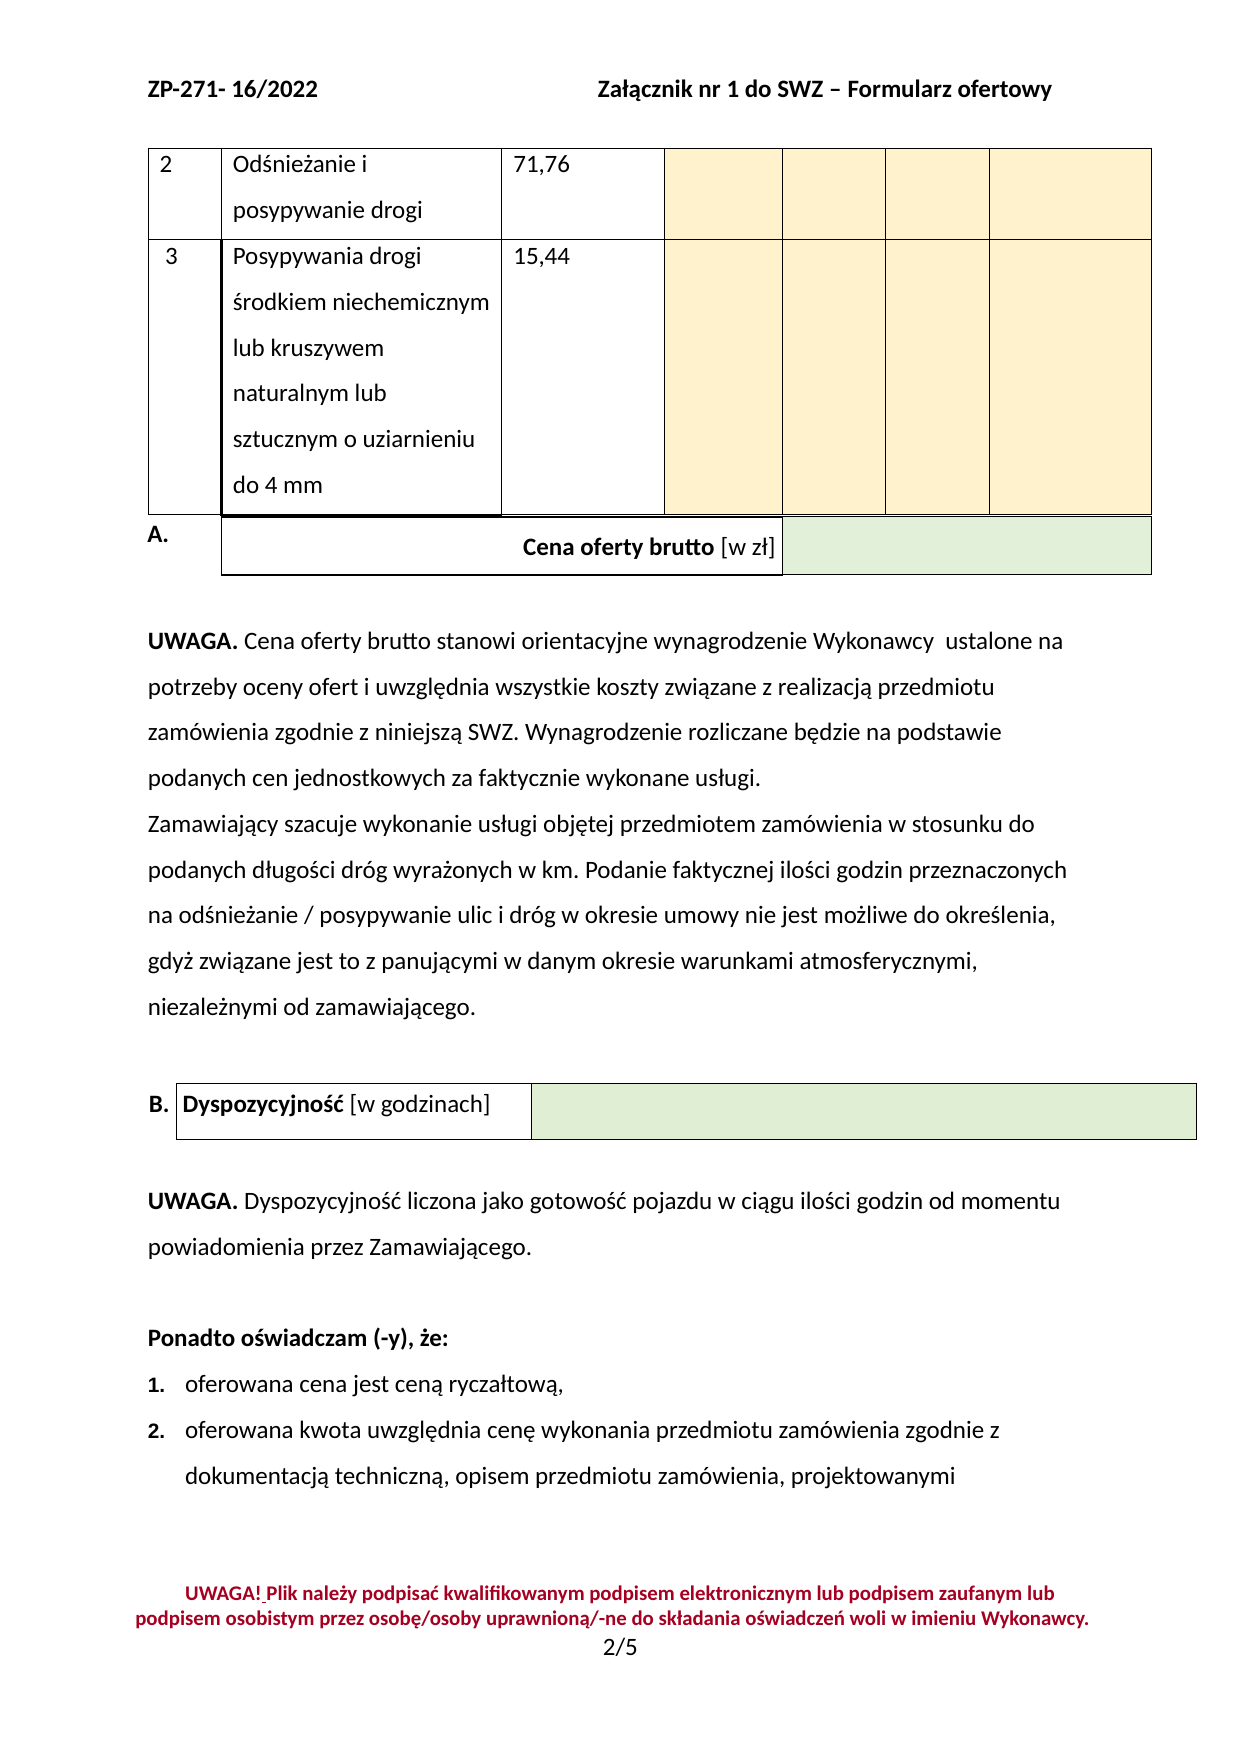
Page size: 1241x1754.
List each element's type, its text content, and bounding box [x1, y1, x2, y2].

table_cell 15,44 [502, 240, 664, 514]
table_cell [990, 240, 1151, 514]
list oferowana cena jest ceną ryczałtową, [148, 1368, 1093, 1399]
table_header B. [148, 1083, 176, 1139]
table_header [532, 1084, 1196, 1139]
text UWAGA. Cena oferty brutto stanowi orientacyjne wynagrodzenie Wykonawcy ustalone na potrzeby oceny ofert i uwzględnia wszystkie koszty związane z realizacją przedmiotu zamówienia zgodnie z niniejszą SWZ. Wynagrodzenie rozliczane będzie na podstawie podanych cen jednostkowych za faktycznie wykonane usługi. [148, 625, 1093, 793]
table_cell 3 [149, 240, 220, 514]
table_cell Posypywania drogi środkiem niechemicznym lub kruszywem naturalnym lub sztucznym o uziarnieniu do 4 mm [223, 240, 501, 514]
table_cell [990, 149, 1151, 239]
table_header Cena oferty brutto [w zł] [222, 518, 782, 574]
text Ponadto oświadczam (-y), że: [148, 1323, 1093, 1353]
table_header A. [148, 516, 221, 574]
table_cell 71,76 [502, 149, 664, 239]
table_cell [665, 240, 782, 514]
table_cell [783, 240, 885, 514]
table_header [783, 517, 1151, 574]
table_cell [886, 149, 989, 239]
table_cell [886, 240, 989, 514]
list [148, 1414, 1093, 1490]
table_header Dyspozycyjność [w godzinach] [177, 1084, 531, 1139]
table_cell [783, 149, 885, 239]
table_cell 2 [149, 149, 221, 239]
table_cell [665, 149, 782, 239]
text UWAGA. Dyspozycyjność liczona jako gotowość pojazdu w ciągu ilości godzin od momentu powiadomienia przez Zamawiającego. [148, 1185, 1093, 1262]
table_cell Odśnieżanie i posypywanie drogi [222, 149, 501, 239]
text Zamawiający szacuje wykonanie usługi objętej przedmiotem zamówienia w stosunku do podanych długości dróg wyrażonych w km. Podanie faktycznej ilości godzin przeznaczonych na odśnieżanie / posypywanie ulic i dróg w okresie umowy nie jest możliwe do określenia, gdyż związane jest to z panującymi w danym okresie warunkami atmosferycznymi, niezależnymi od zamawiającego. [148, 808, 1093, 1021]
